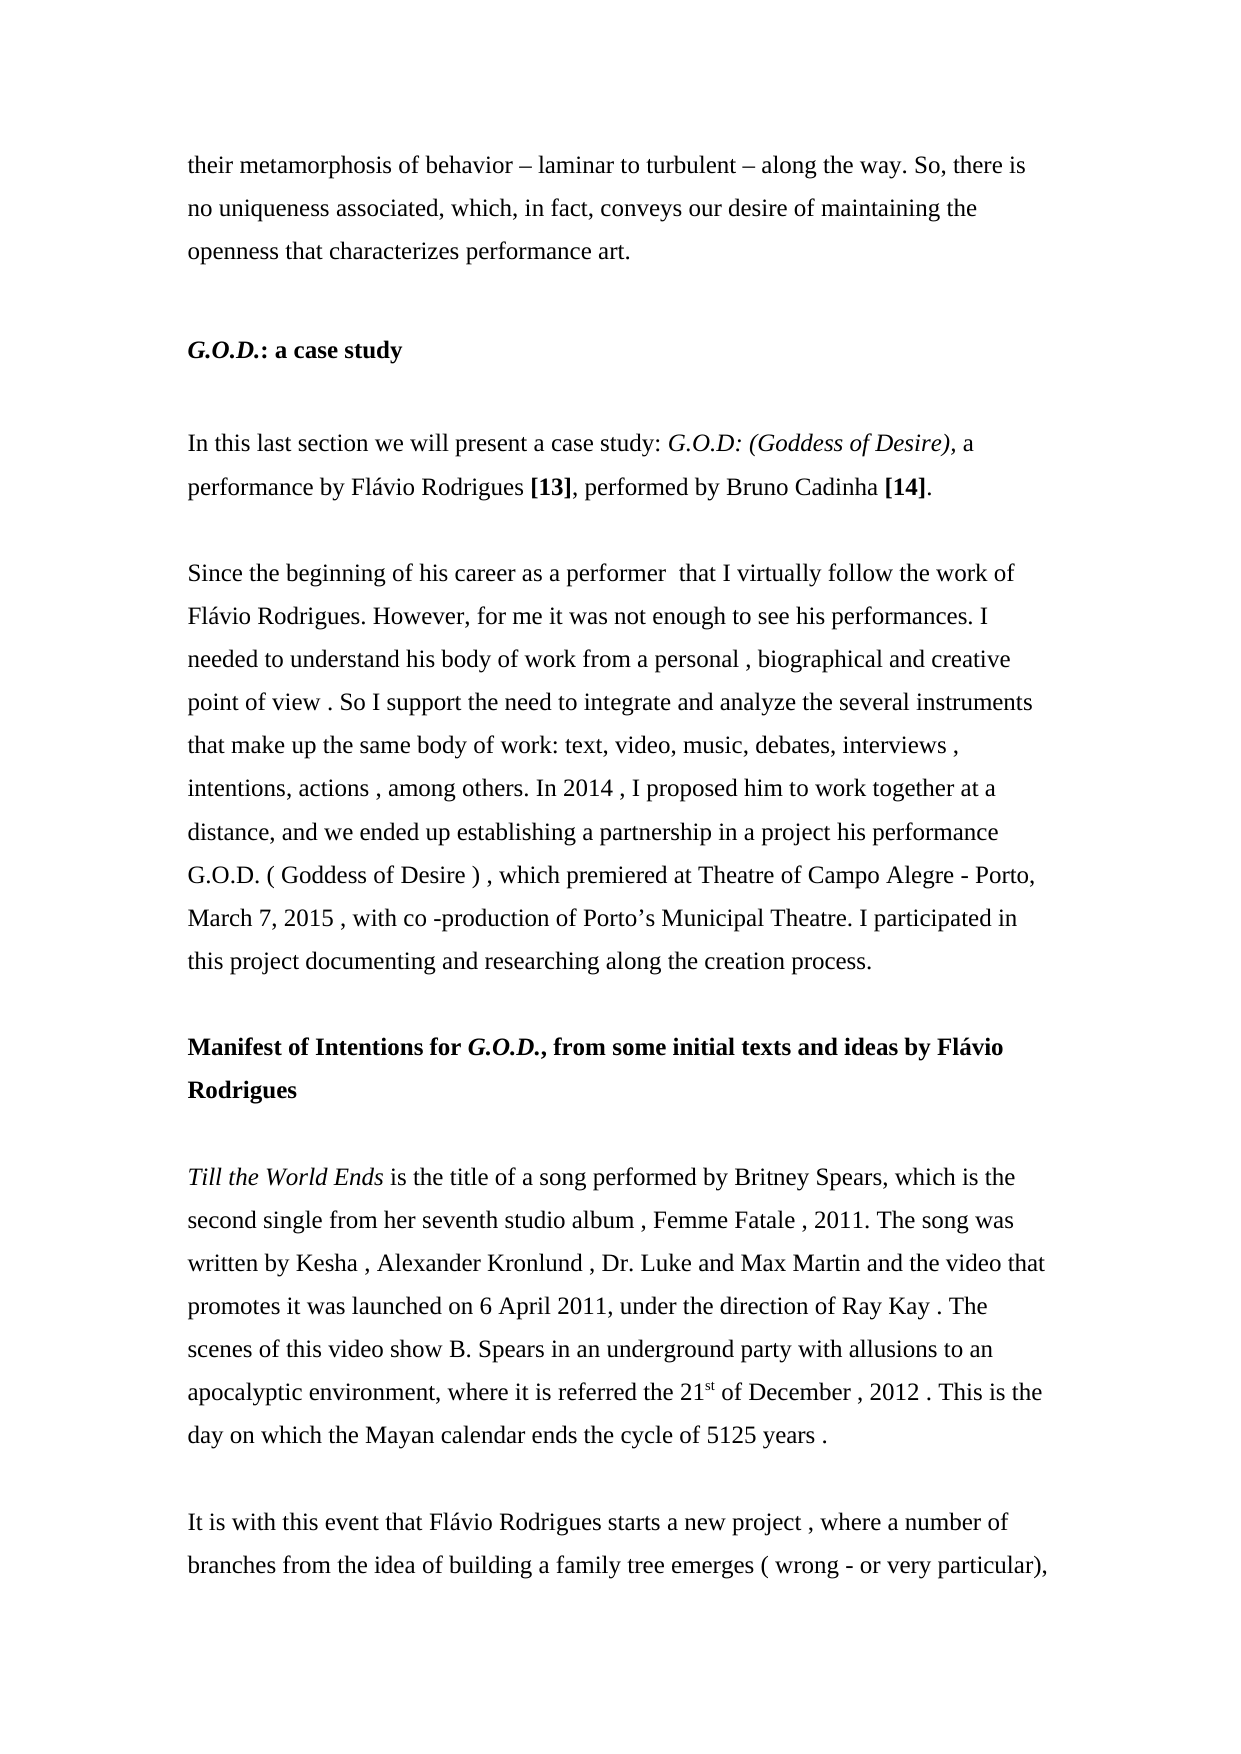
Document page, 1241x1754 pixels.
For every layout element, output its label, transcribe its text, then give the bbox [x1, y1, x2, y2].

text Since the beginning of his career as a performer that I virtually follow the work of Flávio Rodrigues. However, for me it was not enough to see his performances. I needed to understand his body of work from a personal , biographical and creative point of view . So I support the need to integrate and analyze the several instruments that make up the same body of work: text, video, music, debates, interviews , intentions, actions , among others. In 2014 , I proposed him to work together at a distance, and we ended up establishing a partnership in a project his performance G.O.D. ( Goddess of Desire ) , which premiered at Theatre of Campo Alegre - Porto, March 7, 2015 , with co -production of Porto’s Municipal Theatre. I participated in this project documenting and researching along the creation process. [187, 558, 1053, 975]
text G.O.D.: a case study [187, 335, 1053, 364]
text Manifest of Intentions for G.O.D., from some initial texts and ideas by Flávio Rodrigues [187, 1032, 1053, 1104]
text In this last section we will present a case study: G.O.D: (Goddess of Desire), a performance by Flávio Rodrigues [13], performed by Bruno Cadinha [14]. [187, 428, 1053, 500]
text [187, 1507, 1053, 1578]
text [187, 150, 1053, 265]
text Till the World Ends is the title of a song performed by Britney Spears, which is the second single from her seventh studio album , Femme Fatale , 2011. The song was written by Kesha , Alexander Kronlund , Dr. Luke and Max Martin and the video that promotes it was launched on 6 April 2011, under the direction of Ray Kay . The scenes of this video show B. Spears in an underground party with allusions to an apocalyptic environment, where it is referred the 21st of December , 2012 . This is the day on which the Mayan calendar ends the cycle of 5125 years . [187, 1162, 1053, 1449]
